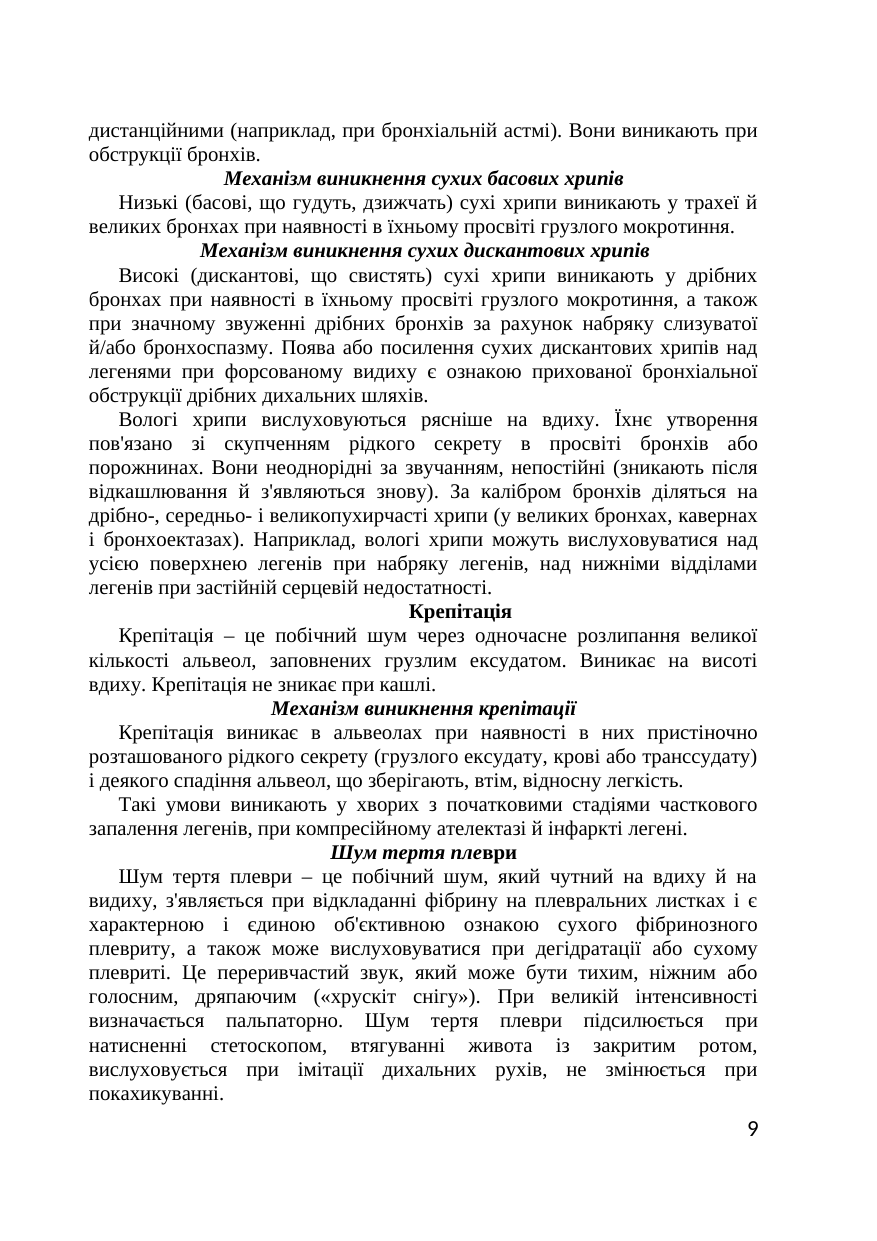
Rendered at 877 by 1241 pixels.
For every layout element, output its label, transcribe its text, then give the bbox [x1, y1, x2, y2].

text Шум тертя плеври [89, 840, 758, 864]
text Крепітація [89, 599, 758, 623]
text Механізм виникнення крепітації [89, 696, 758, 720]
text Такі умови виникають у хворих з початковими стадіями часткового запалення легенів, при компресійному ателектазі й інфаркті легені. [89, 792, 758, 840]
text Низькі (басові, що гудуть, дзижчать) сухі хрипи виникають у трахеї й великих бронхах при наявності в їхньому просвіті грузлого мокротиння. [89, 190, 758, 238]
text Вологі хрипи вислуховуються рясніше на вдиху. Їхнє утворення пов'язано зі скупченням рідкого секрету в просвіті бронхів або порожнинах. Вони неоднорідні за звучанням, непостійні (зникають після відкашлювання й з'являються знову). За калібром бронхів діляться на дрібно-, середньо- і великопухирчасті хрипи (у великих бронхах, кавернах і бронхоектазах). Наприклад, вологі хрипи можуть вислуховуватися над усією поверхнею легенів при набряку легенів, над нижніми відділами легенів при застійній серцевій недостатності. [89, 407, 758, 599]
text Механізм виникнення сухих басових хрипів [89, 166, 758, 190]
text Механізм виникнення сухих дискантових хрипів [126, 238, 758, 262]
text Шум тертя плеври – це побічний шум, який чутний на вдиху й на видиху, з'являється при відкладанні фібрину на плевральних листках і є характерною і єдиною об'єктивною ознакою сухого фібринозного плевриту, а також може вислуховуватися при дегідратації або сухому плевриті. Це переривчастий звук, який може бути тихим, ніжним або голосним, дряпаючим («хрускіт снігу»). При великій інтенсивності визначається пальпаторно. Шум тертя плеври підсилюється при натисненні стетоскопом, втягуванні живота із закритим ротом, вислуховується при імітації дихальних рухів, не змінюється при покахикуванні. [89, 864, 758, 1105]
text Крепітація виникає в альвеолах при наявності в них пристіночно розташованого рідкого секрету (грузлого ексудату, крові або транссудату) і деякого спадіння альвеол, що зберігають, втім, відносну легкість. [89, 720, 758, 792]
text Крепітація – це побічний шум через одночасне розлипання великої кількості альвеол, заповнених грузлим ексудатом. Виникає на висоті вдиху. Крепітація не зникає при кашлі. [89, 623, 758, 696]
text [89, 118, 758, 166]
text Високі (дискантові, що свистять) сухі хрипи виникають у дрібних бронхах при наявності в їхньому просвіті грузлого мокротиння, а також при значному звуженні дрібних бронхів за рахунок набряку слизуватої й/або бронхоспазму. Поява або посилення сухих дискантових хрипів над легенями при форсованому видиху є ознакою прихованої бронхіальної обструкції дрібних дихальних шляхів. [89, 262, 758, 407]
